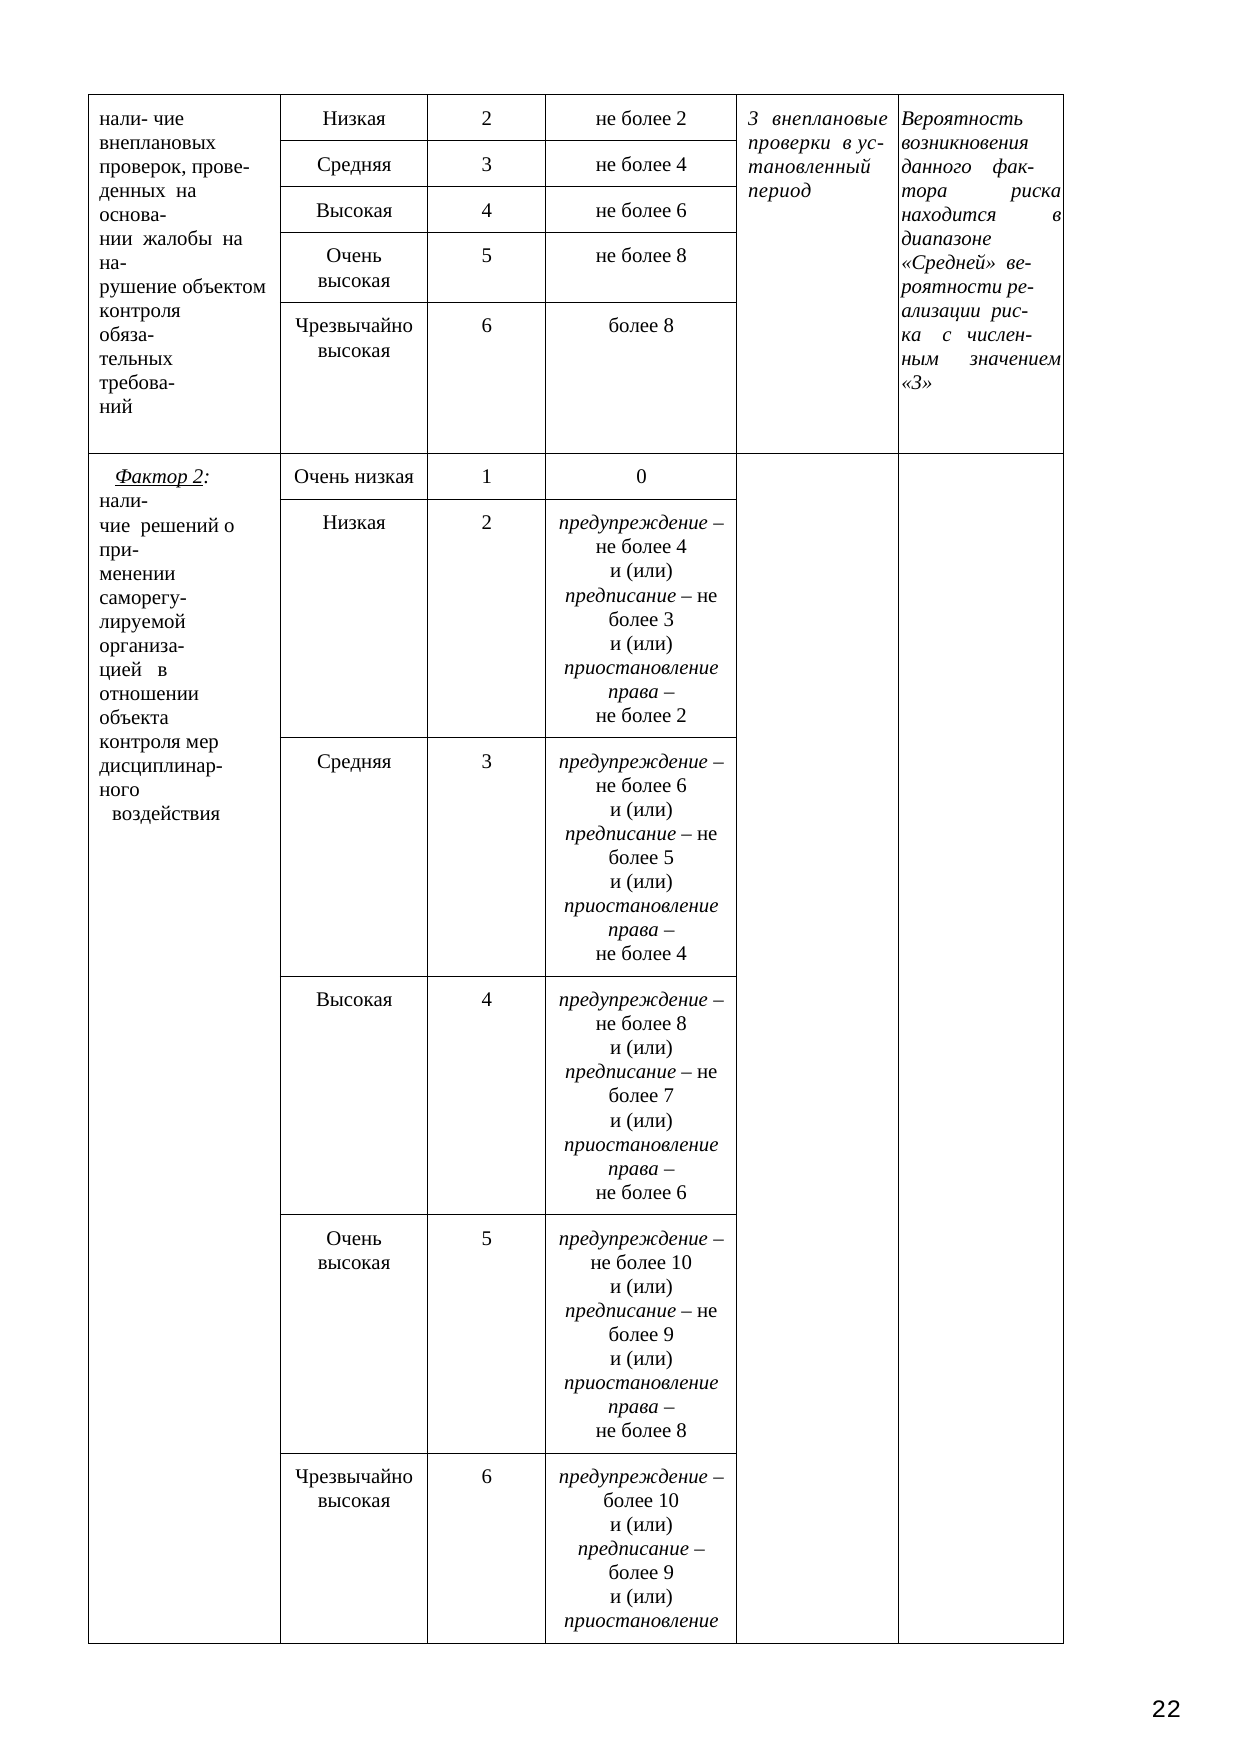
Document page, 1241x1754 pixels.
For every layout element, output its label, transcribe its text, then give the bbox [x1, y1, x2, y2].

table_cell Чрезвычайно высокая [281, 303, 427, 453]
table_cell не более 6 [546, 187, 736, 232]
table_cell Очень низкая [281, 454, 427, 499]
table_cell Средняя [281, 141, 427, 186]
table_cell 6 [428, 303, 545, 453]
table_cell 5 [428, 233, 545, 302]
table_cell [899, 95, 1063, 453]
table_cell не более 2 [546, 95, 736, 140]
table_cell предупреждение – не более 8 и (или) предписание – не более 7 и (или) приостановление права – не более 6 [546, 977, 736, 1214]
table_cell предупреждение – не более 10 и (или) предписание – не более 9 и (или) приостановление права – не более 8 [546, 1215, 736, 1453]
table_cell предупреждение – не более 6 и (или) предписание – не более 5 и (или) приостановление права – не более 4 [546, 738, 736, 976]
table_cell [737, 454, 898, 1643]
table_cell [737, 95, 898, 453]
table_cell 4 [428, 977, 545, 1214]
table_cell 2 [428, 500, 545, 737]
table_cell более 8 [546, 303, 736, 453]
table_cell Очень высокая [281, 1215, 427, 1453]
table_cell предупреждение – не более 4 и (или) предписание – не более 3 и (или) приостановление права – не более 2 [546, 500, 736, 737]
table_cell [546, 1454, 736, 1643]
table_cell Низкая [281, 500, 427, 737]
table_cell 3 [428, 738, 545, 976]
table_cell не более 8 [546, 233, 736, 302]
table_cell 4 [428, 187, 545, 232]
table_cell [89, 95, 280, 453]
table_cell Средняя [281, 738, 427, 976]
table_cell 3 [428, 141, 545, 186]
table_cell 6 [428, 1454, 545, 1643]
table_cell 0 [546, 454, 736, 499]
table_cell Очень высокая [281, 233, 427, 302]
table_cell Фактор 2: нали- чие решений о при- менении саморегу- лируемой организа- цией в отношении объекта контроля мер дисциплинар- ного воздействия [89, 454, 280, 1643]
table_cell 1 [428, 454, 545, 499]
table_cell 2 [428, 95, 545, 140]
table_cell Чрезвычайно высокая [281, 1454, 427, 1643]
table_cell Низкая [281, 95, 427, 140]
table_cell 5 [428, 1215, 545, 1453]
table_cell Высокая [281, 187, 427, 232]
table_cell Высокая [281, 977, 427, 1214]
table_cell не более 4 [546, 141, 736, 186]
table_cell [899, 454, 1063, 1643]
